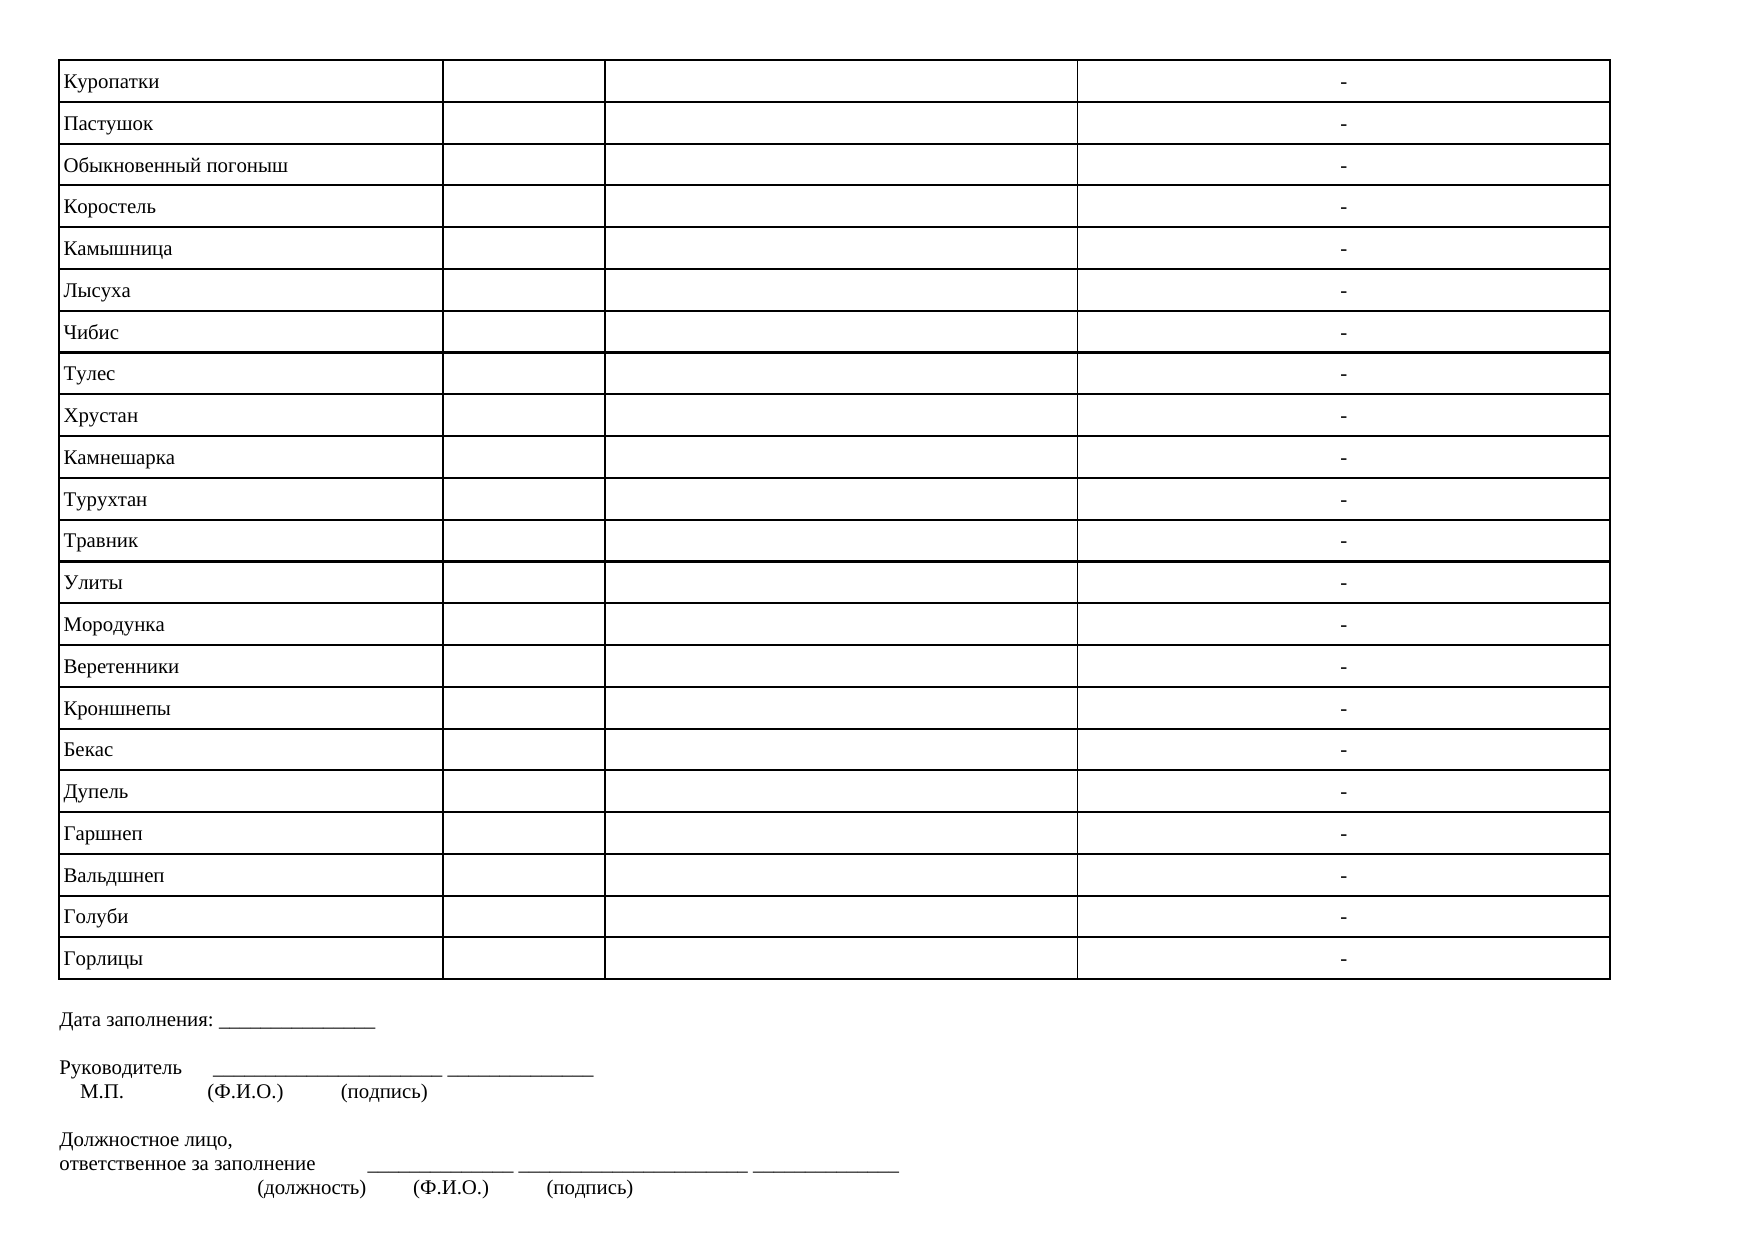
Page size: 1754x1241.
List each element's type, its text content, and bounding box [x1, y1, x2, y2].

table_cell [606, 730, 1077, 769]
table_cell [606, 312, 1077, 351]
table_cell - [1078, 145, 1609, 184]
table_cell - [1078, 730, 1609, 769]
table_cell - [1078, 228, 1609, 268]
table_cell [606, 521, 1077, 560]
table_cell [444, 688, 604, 727]
table_cell [606, 61, 1077, 101]
table_cell Горлицы [60, 938, 442, 978]
table_cell [606, 395, 1077, 435]
table_cell [444, 563, 604, 602]
table_cell [444, 354, 604, 393]
table_cell Мородунка [60, 604, 442, 644]
table_cell [606, 103, 1077, 143]
table_cell - [1078, 354, 1609, 393]
table_cell [444, 521, 604, 560]
table_cell Турухтан [60, 479, 442, 518]
table_cell - [1078, 646, 1609, 686]
table_cell - [1078, 563, 1609, 602]
table_cell [444, 270, 604, 310]
table_cell Камышница [60, 228, 442, 268]
table_cell Веретенники [60, 646, 442, 686]
table_cell - [1078, 771, 1609, 811]
table_cell - [1078, 437, 1609, 477]
table_cell - [1078, 688, 1609, 727]
table_cell [606, 270, 1077, 310]
table_cell [606, 938, 1077, 978]
table_cell [444, 938, 604, 978]
text Должностное лицо, [59, 1127, 1695, 1151]
table_cell - [1078, 61, 1609, 101]
table_cell - [1078, 855, 1609, 894]
table_cell [444, 730, 604, 769]
table_cell [444, 145, 604, 184]
table_cell [606, 228, 1077, 268]
table_cell - [1078, 103, 1609, 143]
text Дата заполнения: _______________ [59, 1006, 1695, 1031]
text (должность) (Ф.И.О.) (подпись) [59, 1175, 1695, 1199]
table_cell - [1078, 897, 1609, 936]
table_cell - [1078, 938, 1609, 978]
table_cell [444, 312, 604, 351]
table_cell [606, 437, 1077, 477]
table_cell [606, 479, 1077, 518]
table_cell [606, 897, 1077, 936]
table_cell [444, 479, 604, 518]
table_cell [444, 897, 604, 936]
table_cell Обыкновенный погоныш [60, 145, 442, 184]
table_cell Тулес [60, 354, 442, 393]
table_cell [444, 186, 604, 226]
table_cell Бекас [60, 730, 442, 769]
table_cell - [1078, 270, 1609, 310]
table_cell [606, 186, 1077, 226]
table_cell [606, 145, 1077, 184]
table_cell Кроншнепы [60, 688, 442, 727]
table_cell Голуби [60, 897, 442, 936]
table_cell Хрустан [60, 395, 442, 435]
table_cell Дупель [60, 771, 442, 811]
table_cell [444, 813, 604, 853]
table_cell - [1078, 813, 1609, 853]
table_cell [606, 563, 1077, 602]
table_cell - [1078, 521, 1609, 560]
table_cell [444, 646, 604, 686]
table_cell [606, 688, 1077, 727]
table_cell - [1078, 312, 1609, 351]
table_cell [606, 604, 1077, 644]
table_cell Куропатки [60, 61, 442, 101]
table_cell [444, 228, 604, 268]
table_cell Пастушок [60, 103, 442, 143]
table_cell Камнешарка [60, 437, 442, 477]
text Руководитель ______________________ ______________ [59, 1054, 1695, 1079]
table_cell [444, 61, 604, 101]
table_cell [444, 855, 604, 894]
text М.П. (Ф.И.О.) (подпись) [59, 1079, 1695, 1103]
table_cell Чибис [60, 312, 442, 351]
table_cell [606, 855, 1077, 894]
table_cell Коростель [60, 186, 442, 226]
table_cell Травник [60, 521, 442, 560]
table_cell Лысуха [60, 270, 442, 310]
table_cell [606, 813, 1077, 853]
table_cell Гаршнеп [60, 813, 442, 853]
table_cell [444, 437, 604, 477]
table_cell Улиты [60, 563, 442, 602]
table_cell [444, 395, 604, 435]
table_cell [606, 646, 1077, 686]
text ответственное за заполнение ______________ ______________________ ______________ [59, 1151, 1695, 1175]
table_cell - [1078, 395, 1609, 435]
table_cell - [1078, 186, 1609, 226]
table_cell Вальдшнеп [60, 855, 442, 894]
table_cell [444, 604, 604, 644]
table_cell [606, 771, 1077, 811]
table_cell [444, 771, 604, 811]
table_cell [606, 354, 1077, 393]
table_cell - [1078, 604, 1609, 644]
table_cell [444, 103, 604, 143]
table_cell - [1078, 479, 1609, 518]
